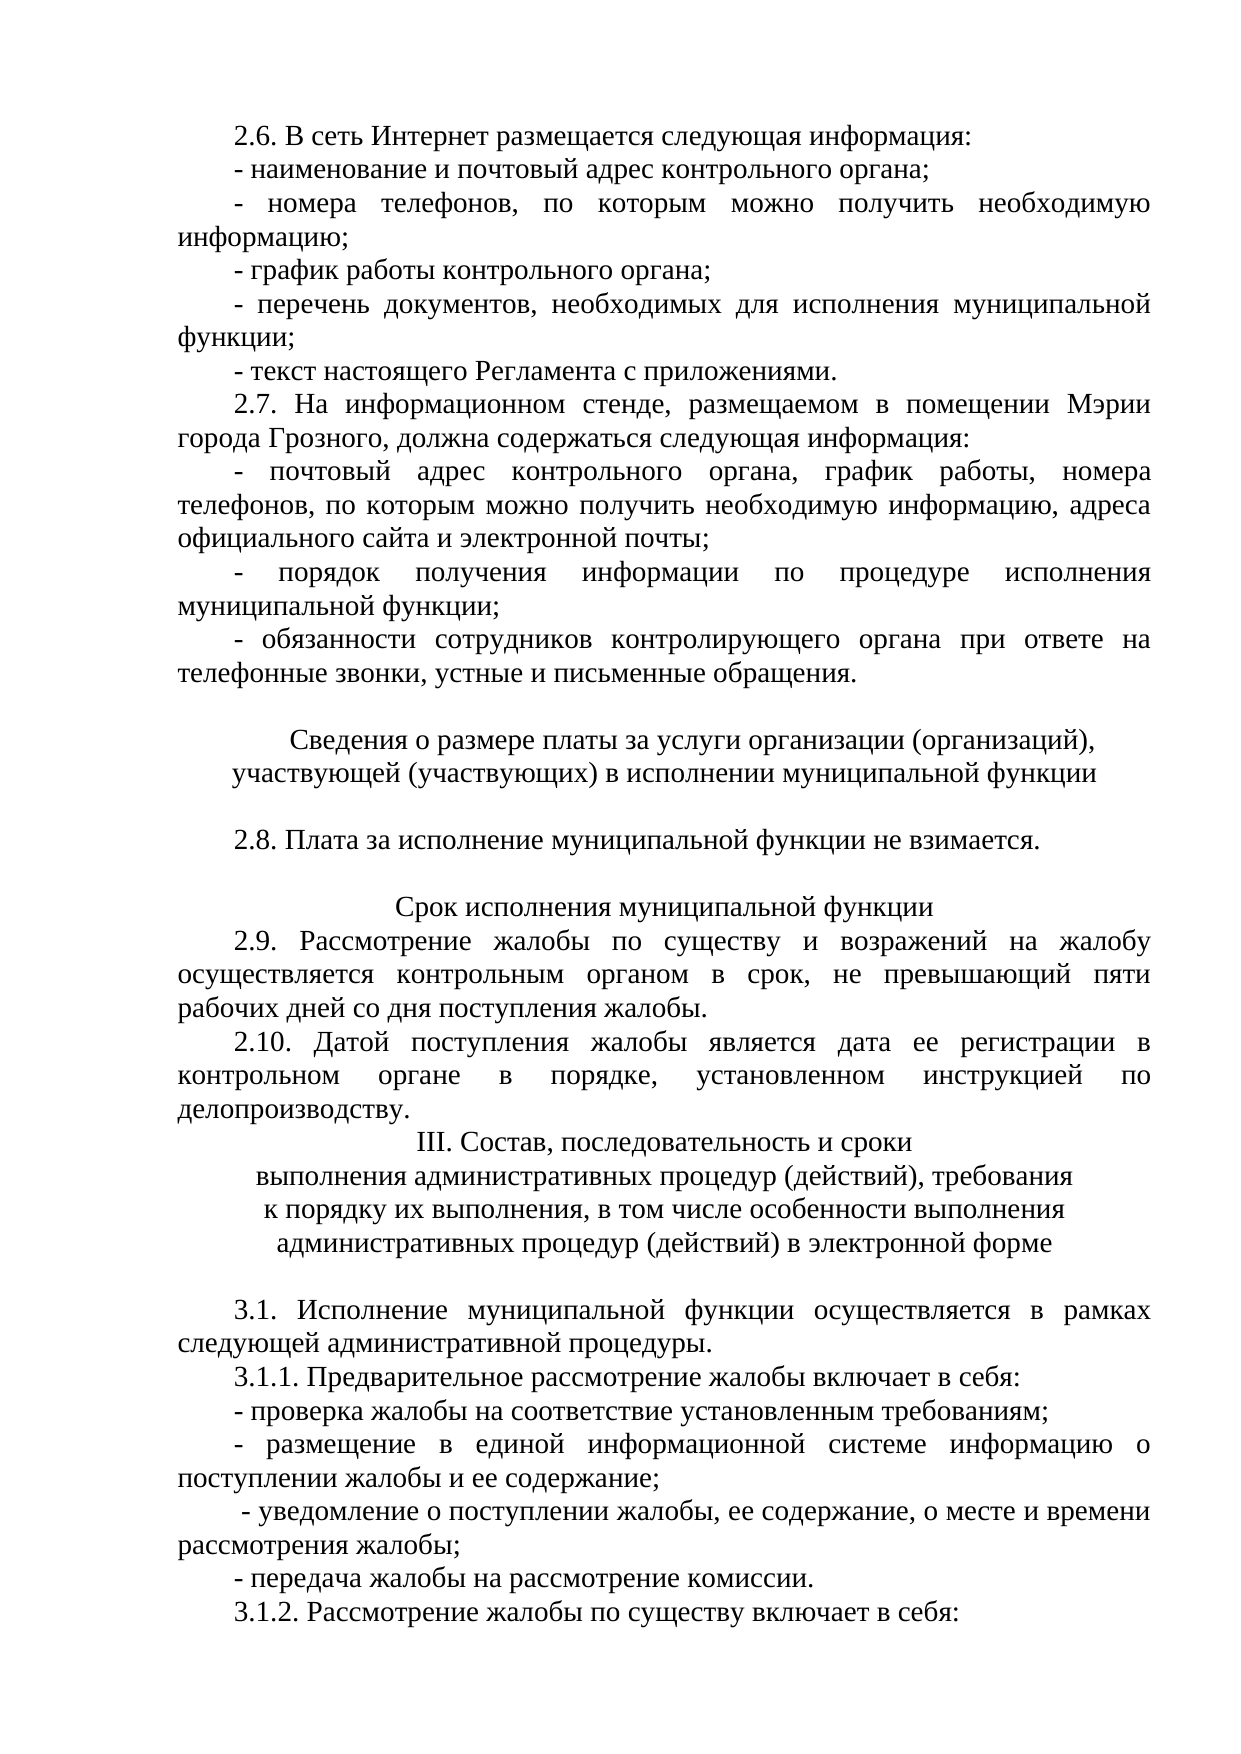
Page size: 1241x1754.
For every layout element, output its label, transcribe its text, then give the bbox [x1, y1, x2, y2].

text 3.1. Исполнение муниципальной функции осуществляется в рамках следующей административной процедуры. [177, 1292, 1152, 1359]
text III. Состав, последовательность и сроки [177, 1124, 1152, 1158]
text - обязанности сотрудников контролирующего органа при ответе на телефонные звонки, устные и письменные обращения. [177, 621, 1152, 688]
text 3.1.1. Предварительное рассмотрение жалобы включает в себя: [177, 1359, 1152, 1393]
text к порядку их выполнения, в том числе особенности выполнения [177, 1191, 1152, 1225]
text - почтовый адрес контрольного органа, график работы, номера телефонов, по которым можно получить необходимую информацию, адреса официального сайта и электронной почты; [177, 453, 1152, 554]
text 3.1.2. Рассмотрение жалобы по существу включает в себя: [177, 1594, 1152, 1627]
text - текст настоящего Регламента с приложениями. [177, 353, 1152, 386]
text 2.7. На информационном стенде, размещаемом в помещении Мэрии города Грозного, должна содержаться следующая информация: [177, 386, 1152, 453]
text - размещение в единой информационной системе информацию о поступлении жалобы и ее содержание; [177, 1426, 1152, 1493]
text - проверка жалобы на соответствие установленным требованиям; [177, 1393, 1152, 1426]
text выполнения административных процедур (действий), требования [177, 1158, 1152, 1191]
text - передача жалобы на рассмотрение комиссии. [177, 1560, 1152, 1594]
text 2.6. В сеть Интернет размещается следующая информация: [177, 118, 1152, 152]
text - номера телефонов, по которым можно получить необходимую информацию; [177, 185, 1152, 252]
text административных процедур (действий) в электронной форме [177, 1225, 1152, 1258]
text - наименование и почтовый адрес контрольного органа; [177, 152, 1152, 185]
text - перечень документов, необходимых для исполнения муниципальной функции; [177, 286, 1152, 353]
text Срок исполнения муниципальной функции [177, 889, 1152, 923]
text - график работы контрольного органа; [177, 252, 1152, 286]
text Сведения о размере платы за услуги организации (организаций), участвующей (участвующих) в исполнении муниципальной функции [177, 722, 1152, 789]
text 2.10. Датой поступления жалобы является дата ее регистрации в контрольном органе в порядке, установленном инструкцией по делопроизводству. [177, 1024, 1152, 1124]
text - уведомление о поступлении жалобы, ее содержание, о месте и времени рассмотрения жалобы; [177, 1493, 1152, 1560]
text - порядок получения информации по процедуре исполнения муниципальной функции; [177, 554, 1152, 621]
text 2.8. Плата за исполнение муниципальной функции не взимается. [177, 822, 1152, 856]
text 2.9. Рассмотрение жалобы по существу и возражений на жалобу осуществляется контрольным органом в срок, не превышающий пяти рабочих дней со дня поступления жалобы. [177, 923, 1152, 1024]
